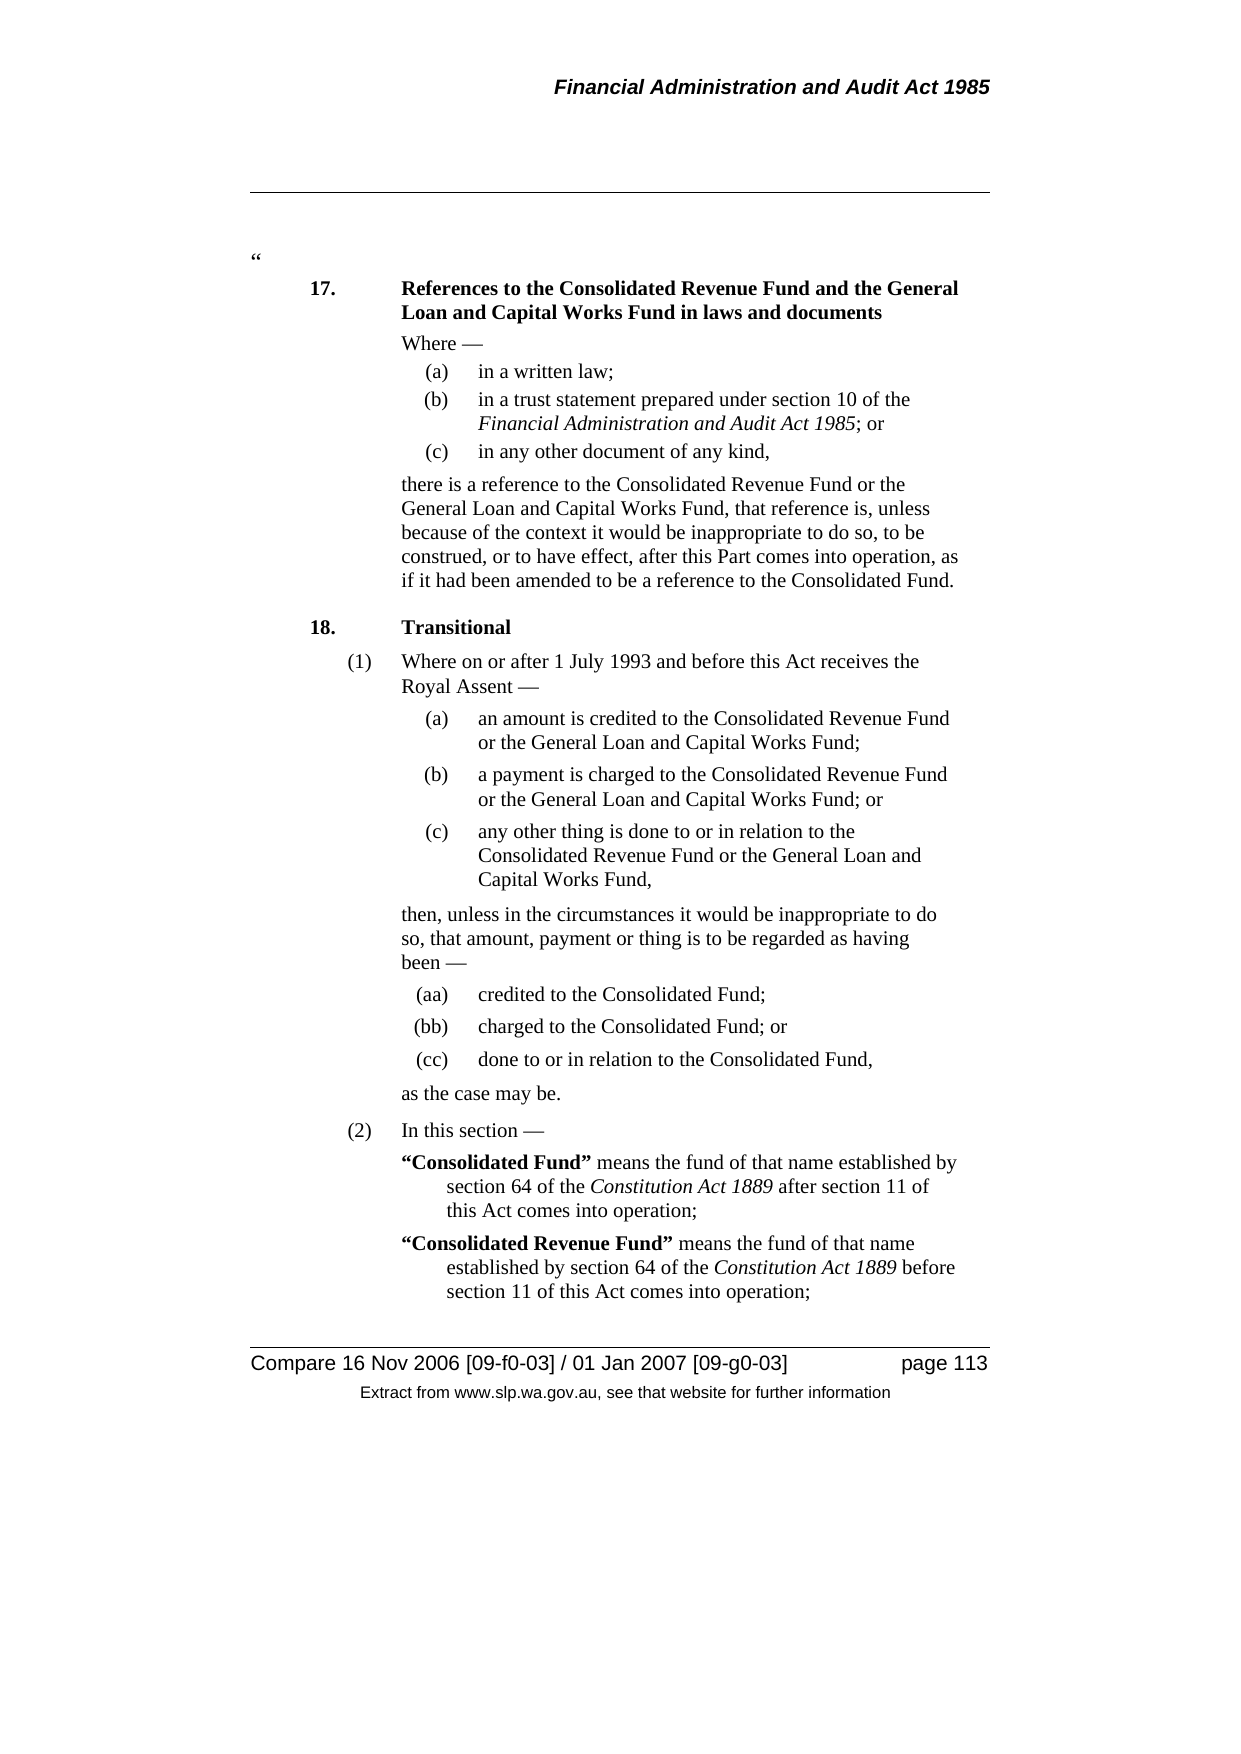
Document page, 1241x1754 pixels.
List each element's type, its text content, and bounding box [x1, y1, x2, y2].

subtitle 17. References to the Consolidated Revenue Fund and the General Loan and Capital Works Fund in laws and documents [309, 276, 960, 324]
text as the case may be. [312, 1081, 960, 1105]
text Where — [312, 331, 960, 355]
text (cc) done to or in relation to the Consolidated Fund, [389, 1047, 960, 1071]
subtitle 18. Transitional [309, 615, 960, 639]
text “Consolidated Revenue Fund” means the fund of that name established by section 64 of the Constitution Act 1889 before section 11 of this Act comes into operation; [368, 1231, 960, 1303]
text (aa) credited to the Consolidated Fund; [389, 982, 960, 1006]
text (1) Where on or after 1 July 1993 and before this Act receives the Royal Assent — [312, 649, 960, 698]
text (a) in a written law; [389, 359, 960, 383]
text (c) any other thing is done to or in relation to the Consolidated Revenue Fund or the General Loan and Capital Works Fund, [389, 819, 960, 891]
text (b) a payment is charged to the Consolidated Revenue Fund or the General Loan and Capital Works Fund; or [389, 762, 960, 811]
text (a) an amount is credited to the Consolidated Revenue Fund or the General Loan and Capital Works Fund; [389, 706, 960, 754]
text (b) in a trust statement prepared under section 10 of the Financial Administration and Audit Act 1985; or [389, 387, 960, 435]
text “Consolidated Fund” means the fund of that name established by section 64 of the Constitution Act 1889 after section 11 of this Act comes into operation; [368, 1150, 960, 1222]
text “ [250, 247, 990, 276]
text (bb) charged to the Consolidated Fund; or [389, 1014, 960, 1038]
text then, unless in the circumstances it would be inappropriate to do so, that amount, payment or thing is to be regarded as having been — [312, 901, 960, 974]
text (2) In this section — [312, 1118, 960, 1142]
text (c) in any other document of any kind, [389, 439, 960, 463]
text there is a reference to the Consolidated Revenue Fund or the General Loan and Capital Works Fund, that reference is, unless because of the context it would be inappropriate to do so, to be construed, or to have effect, after this Part comes into operation, as if it had been amended to be a reference to the Consolidated Fund. [312, 472, 960, 592]
